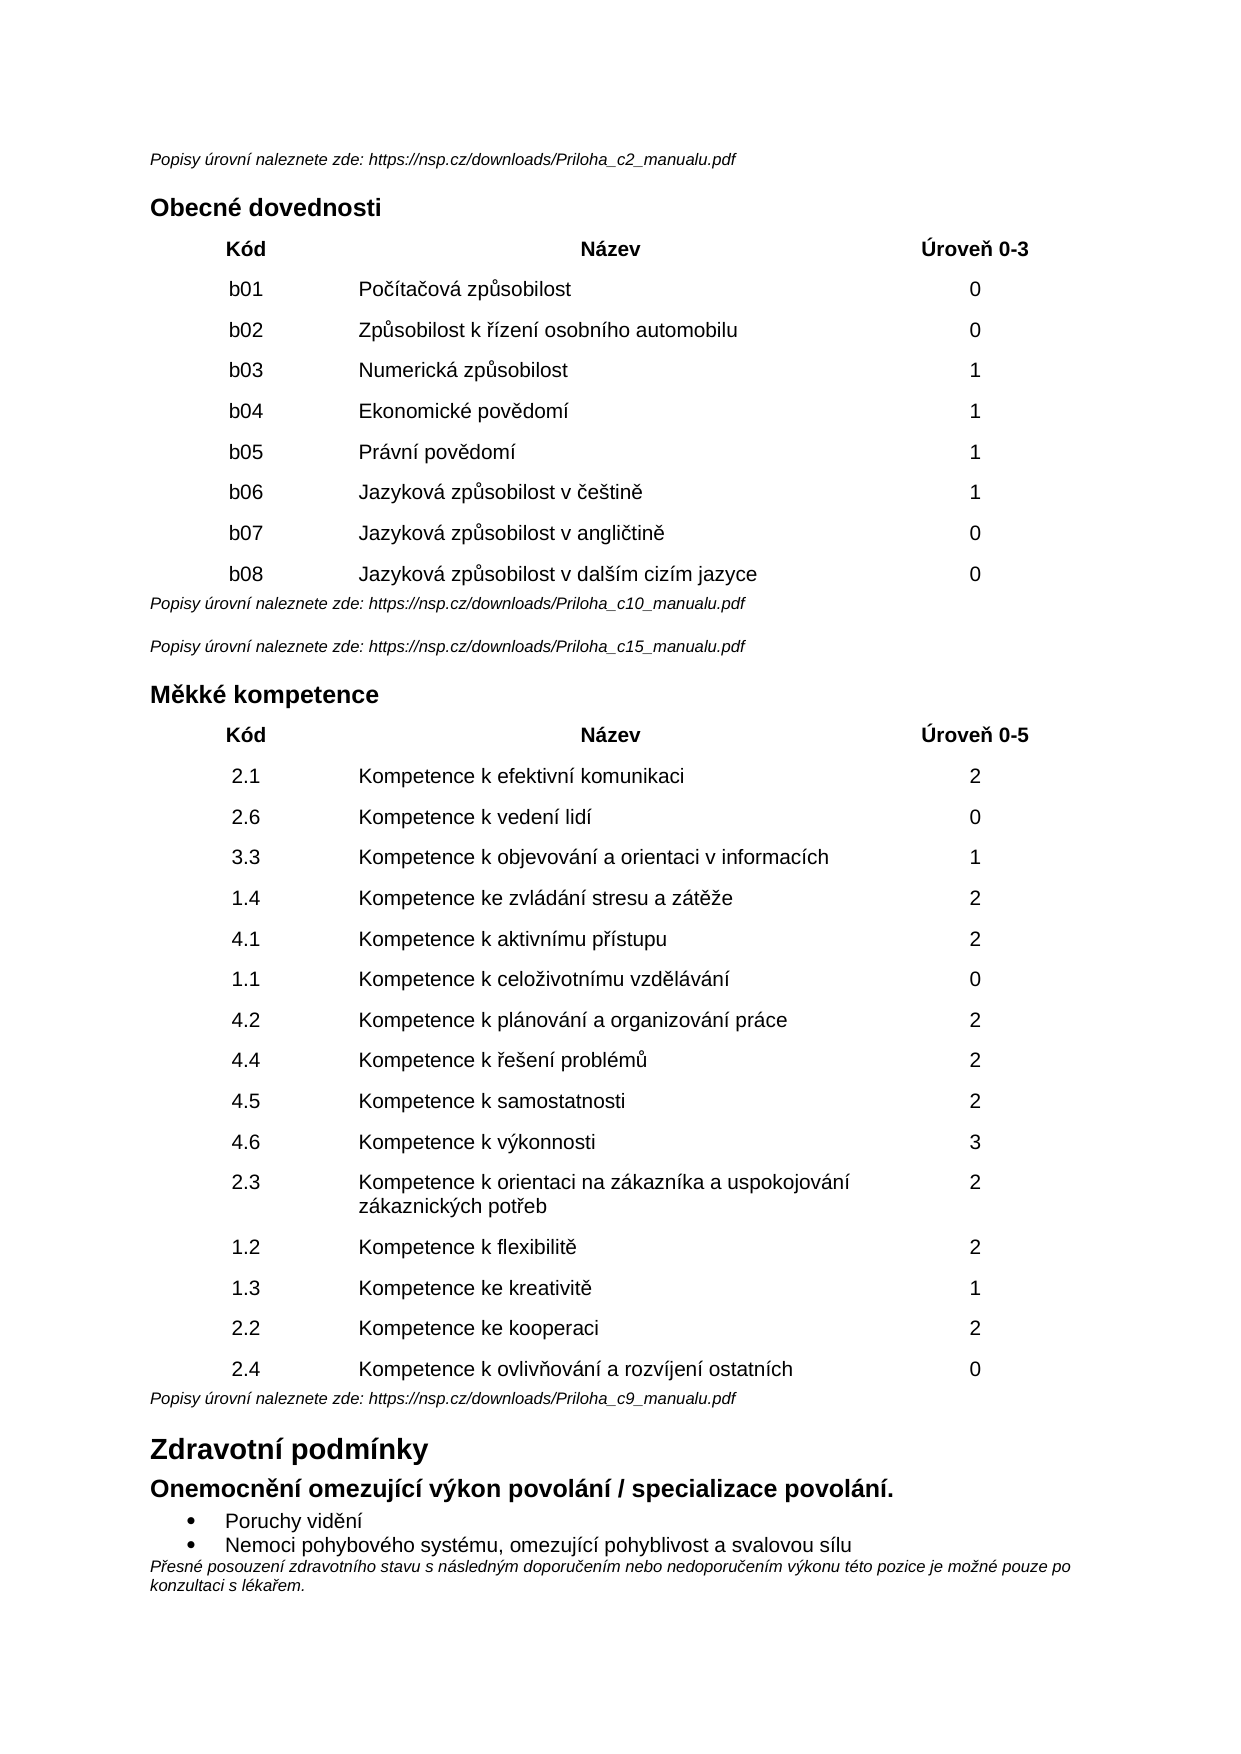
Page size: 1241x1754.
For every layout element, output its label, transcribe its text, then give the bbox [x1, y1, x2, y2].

table_header Název [350, 715, 871, 756]
table_cell 1.4 [142, 878, 350, 918]
table_cell Právní povědomí [350, 431, 871, 472]
table_cell 1.1 [142, 959, 350, 999]
table_cell Numerická způsobilost [350, 350, 871, 391]
table_cell b08 [142, 553, 350, 594]
table_cell b05 [142, 431, 350, 472]
table_cell 0 [871, 553, 1079, 594]
table_cell 3 [871, 1121, 1079, 1162]
text Popisy úrovní naleznete zde: https://nsp.cz/downloads/Priloha_c10_manualu.pdf [150, 594, 1090, 613]
table_cell Počítačová způsobilost [350, 269, 871, 309]
table_cell b03 [142, 350, 350, 391]
table_cell 2 [871, 918, 1079, 959]
table_cell Kompetence k vedení lidí [350, 796, 871, 837]
table_cell 0 [871, 269, 1079, 309]
table_cell 1 [871, 431, 1079, 472]
subtitle Zdravotní podmínky [150, 1432, 1090, 1466]
table_header Kód [142, 715, 350, 756]
list Nemoci pohybového systému, omezující pohyblivost a svalovou sílu [187, 1533, 1090, 1557]
text Popisy úrovní naleznete zde: https://nsp.cz/downloads/Priloha_c9_manualu.pdf [150, 1389, 1090, 1408]
table_cell Kompetence k flexibilitě [350, 1226, 871, 1267]
table_cell b02 [142, 309, 350, 350]
table_header Kód [142, 228, 350, 269]
table_cell 0 [871, 796, 1079, 837]
table_cell 2 [871, 999, 1079, 1040]
table_cell 3.3 [142, 837, 350, 877]
table_cell Kompetence ke zvládání stresu a zátěže [350, 878, 871, 918]
table_cell Kompetence k ovlivňování a rozvíjení ostatních [350, 1348, 871, 1389]
table_cell b01 [142, 269, 350, 309]
text Přesné posouzení zdravotního stavu s následným doporučením nebo nedoporučením výkonu této pozice je možné pouze po konzultaci s lékařem. [150, 1557, 1090, 1595]
table_cell 2.6 [142, 796, 350, 837]
table_cell 4.5 [142, 1081, 350, 1121]
table_cell 2.4 [142, 1348, 350, 1389]
table_cell 1 [871, 1267, 1079, 1308]
table_cell b06 [142, 472, 350, 512]
subtitle Obecné dovednosti [150, 193, 1090, 222]
table_cell 0 [871, 959, 1079, 999]
table_cell Jazyková způsobilost v dalším cizím jazyce [350, 553, 871, 594]
table_cell 1.3 [142, 1267, 350, 1308]
table_cell 1 [871, 391, 1079, 431]
table_cell 1 [871, 472, 1079, 512]
table_cell Kompetence k celoživotnímu vzdělávání [350, 959, 871, 999]
table_cell Kompetence k výkonnosti [350, 1121, 871, 1162]
table_cell 2 [871, 1081, 1079, 1121]
table_cell 1 [871, 837, 1079, 877]
table_cell b07 [142, 513, 350, 553]
table_cell 1 [871, 350, 1079, 391]
table_cell 2 [871, 1226, 1079, 1267]
table_cell Jazyková způsobilost v češtině [350, 472, 871, 512]
table_cell 2.2 [142, 1308, 350, 1348]
table_cell Kompetence k řešení problémů [350, 1040, 871, 1081]
table_cell Ekonomické povědomí [350, 391, 871, 431]
table_cell Kompetence k samostatnosti [350, 1081, 871, 1121]
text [150, 150, 1090, 169]
table_cell Kompetence k orientaci na zákazníka a uspokojování zákaznických potřeb [350, 1162, 871, 1226]
table_cell b04 [142, 391, 350, 431]
table_cell Kompetence k plánování a organizování práce [350, 999, 871, 1040]
table_cell 0 [871, 309, 1079, 350]
table_cell 2 [871, 878, 1079, 918]
table_cell Kompetence k objevování a orientaci v informacích [350, 837, 871, 877]
table_cell 2.3 [142, 1162, 350, 1226]
subtitle Měkké kompetence [150, 680, 1090, 709]
text Popisy úrovní naleznete zde: https://nsp.cz/downloads/Priloha_c15_manualu.pdf [150, 637, 1090, 656]
table_cell 4.4 [142, 1040, 350, 1081]
table_header Název [350, 228, 871, 269]
table_cell Kompetence ke kooperaci [350, 1308, 871, 1348]
table_cell 2 [871, 756, 1079, 796]
table_cell Jazyková způsobilost v angličtině [350, 513, 871, 553]
table_cell 2 [871, 1308, 1079, 1348]
table_cell Způsobilost k řízení osobního automobilu [350, 309, 871, 350]
list Poruchy vidění [187, 1509, 1090, 1533]
table_cell 1.2 [142, 1226, 350, 1267]
table_cell 2 [871, 1162, 1079, 1226]
table_cell Kompetence k aktivnímu přístupu [350, 918, 871, 959]
table_header Úroveň 0-5 [871, 715, 1079, 756]
table_cell 2 [871, 1040, 1079, 1081]
subtitle Onemocnění omezující výkon povolání / specializace povolání. [150, 1474, 1090, 1503]
table_cell 4.1 [142, 918, 350, 959]
table_cell Kompetence ke kreativitě [350, 1267, 871, 1308]
table_cell Kompetence k efektivní komunikaci [350, 756, 871, 796]
table_cell 4.2 [142, 999, 350, 1040]
table_cell 2.1 [142, 756, 350, 796]
table_cell 4.6 [142, 1121, 350, 1162]
table_header Úroveň 0-3 [871, 228, 1079, 269]
table_cell 0 [871, 1348, 1079, 1389]
table_cell 0 [871, 513, 1079, 553]
